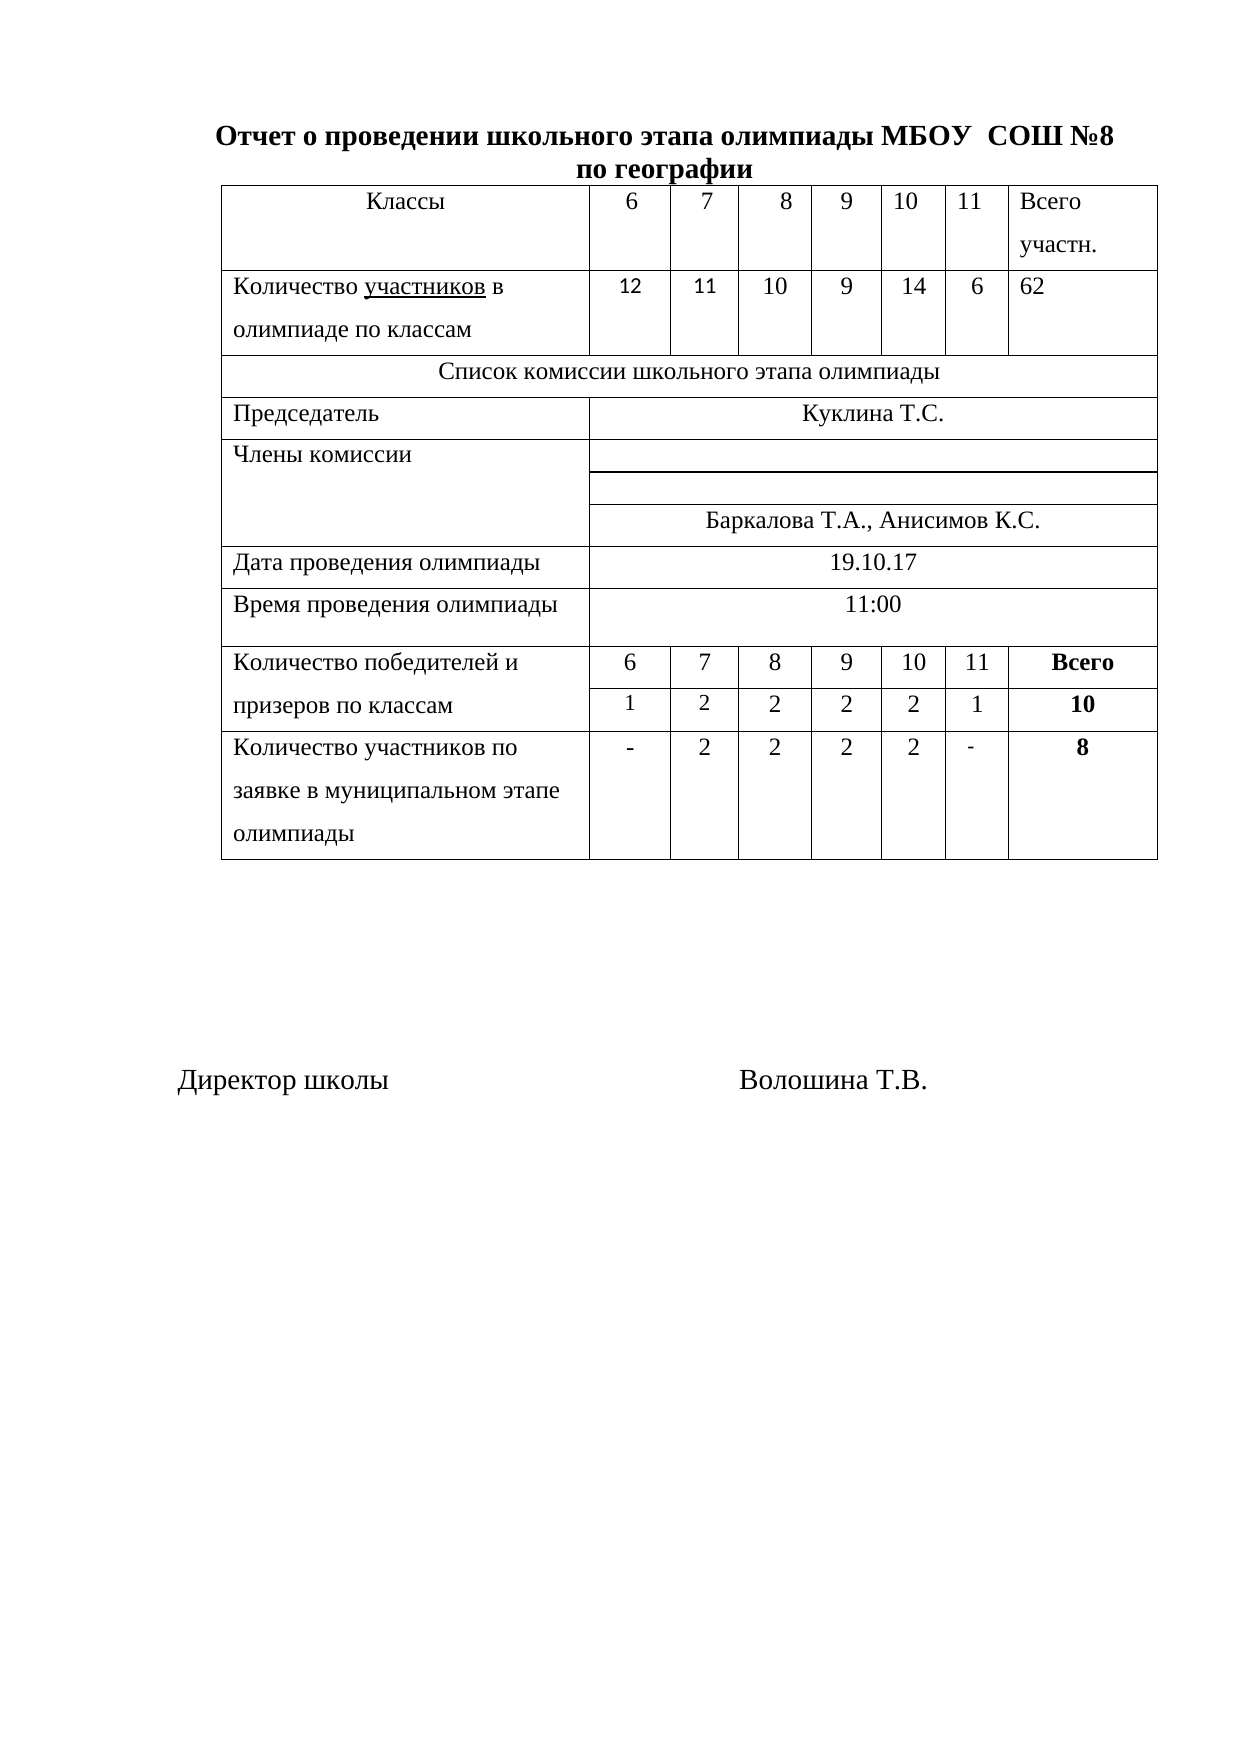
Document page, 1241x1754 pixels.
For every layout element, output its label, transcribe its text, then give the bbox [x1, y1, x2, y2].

table_cell Время проведения олимпиады [222, 589, 589, 646]
table_header 10 [882, 186, 945, 270]
table_cell 10 [882, 647, 945, 688]
table_cell [590, 473, 1157, 504]
table_cell Члены комиссии [222, 440, 589, 546]
text Отчет о проведении школьного этапа олимпиады МБОУ CОШ №8 [177, 118, 1152, 152]
table_cell 2 [812, 689, 881, 731]
table_cell 14 [882, 271, 945, 355]
table_cell 8 [739, 647, 811, 688]
table_header 9 [812, 186, 881, 270]
table_cell Председатель [222, 398, 589, 438]
table_cell Дата проведения олимпиады [222, 547, 589, 588]
table_cell 1 [590, 689, 670, 731]
table_cell Всего [1009, 647, 1157, 688]
table_cell 9 [812, 647, 881, 688]
table_header 7 [671, 186, 738, 270]
table_cell 6 [590, 647, 670, 688]
table_cell Количество участников по заявке в муниципальном этапе олимпиады [222, 732, 589, 859]
table_cell 19.10.17 [590, 547, 1157, 588]
table_cell 2 [882, 732, 945, 859]
table_header Всего участн. [1009, 186, 1157, 270]
table_header Классы [222, 186, 589, 270]
table_cell 11 [946, 647, 1008, 688]
table_cell 2 [882, 689, 945, 731]
table_cell 62 [1009, 271, 1157, 355]
table_cell 2 [739, 732, 811, 859]
table_cell 12 [590, 271, 670, 355]
table_cell 2 [671, 732, 738, 859]
table_header 6 [590, 186, 670, 270]
table_cell Куклина Т.С. [590, 398, 1157, 438]
table_cell 7 [671, 647, 738, 688]
text Директор школы Волошина Т.В. [177, 1062, 1152, 1095]
table_cell 10 [739, 271, 811, 355]
table_cell 2 [671, 689, 738, 731]
table_cell 9 [812, 271, 881, 355]
table_cell - [946, 732, 1008, 859]
table_cell 11:00 [590, 589, 1157, 646]
table_cell 6 [946, 271, 1008, 355]
table_header 8 [739, 186, 811, 270]
table_cell 11 [671, 271, 738, 355]
table_cell - [590, 732, 670, 859]
table_cell [590, 440, 1157, 471]
table_cell 8 [1009, 732, 1157, 859]
table_cell Количество участников в олимпиаде по классам [222, 271, 589, 355]
table_cell Баркалова Т.А., Анисимов К.С. [590, 505, 1157, 546]
table_cell 1 [946, 689, 1008, 731]
table_cell Список комиссии школьного этапа олимпиады [222, 356, 1157, 397]
table_header 11 [946, 186, 1008, 270]
table_cell 10 [1009, 689, 1157, 731]
table_cell Количество победителей и призеров по классам [222, 647, 589, 731]
table_cell 2 [812, 732, 881, 859]
text по географии [177, 152, 1152, 185]
table_cell 2 [739, 689, 811, 731]
